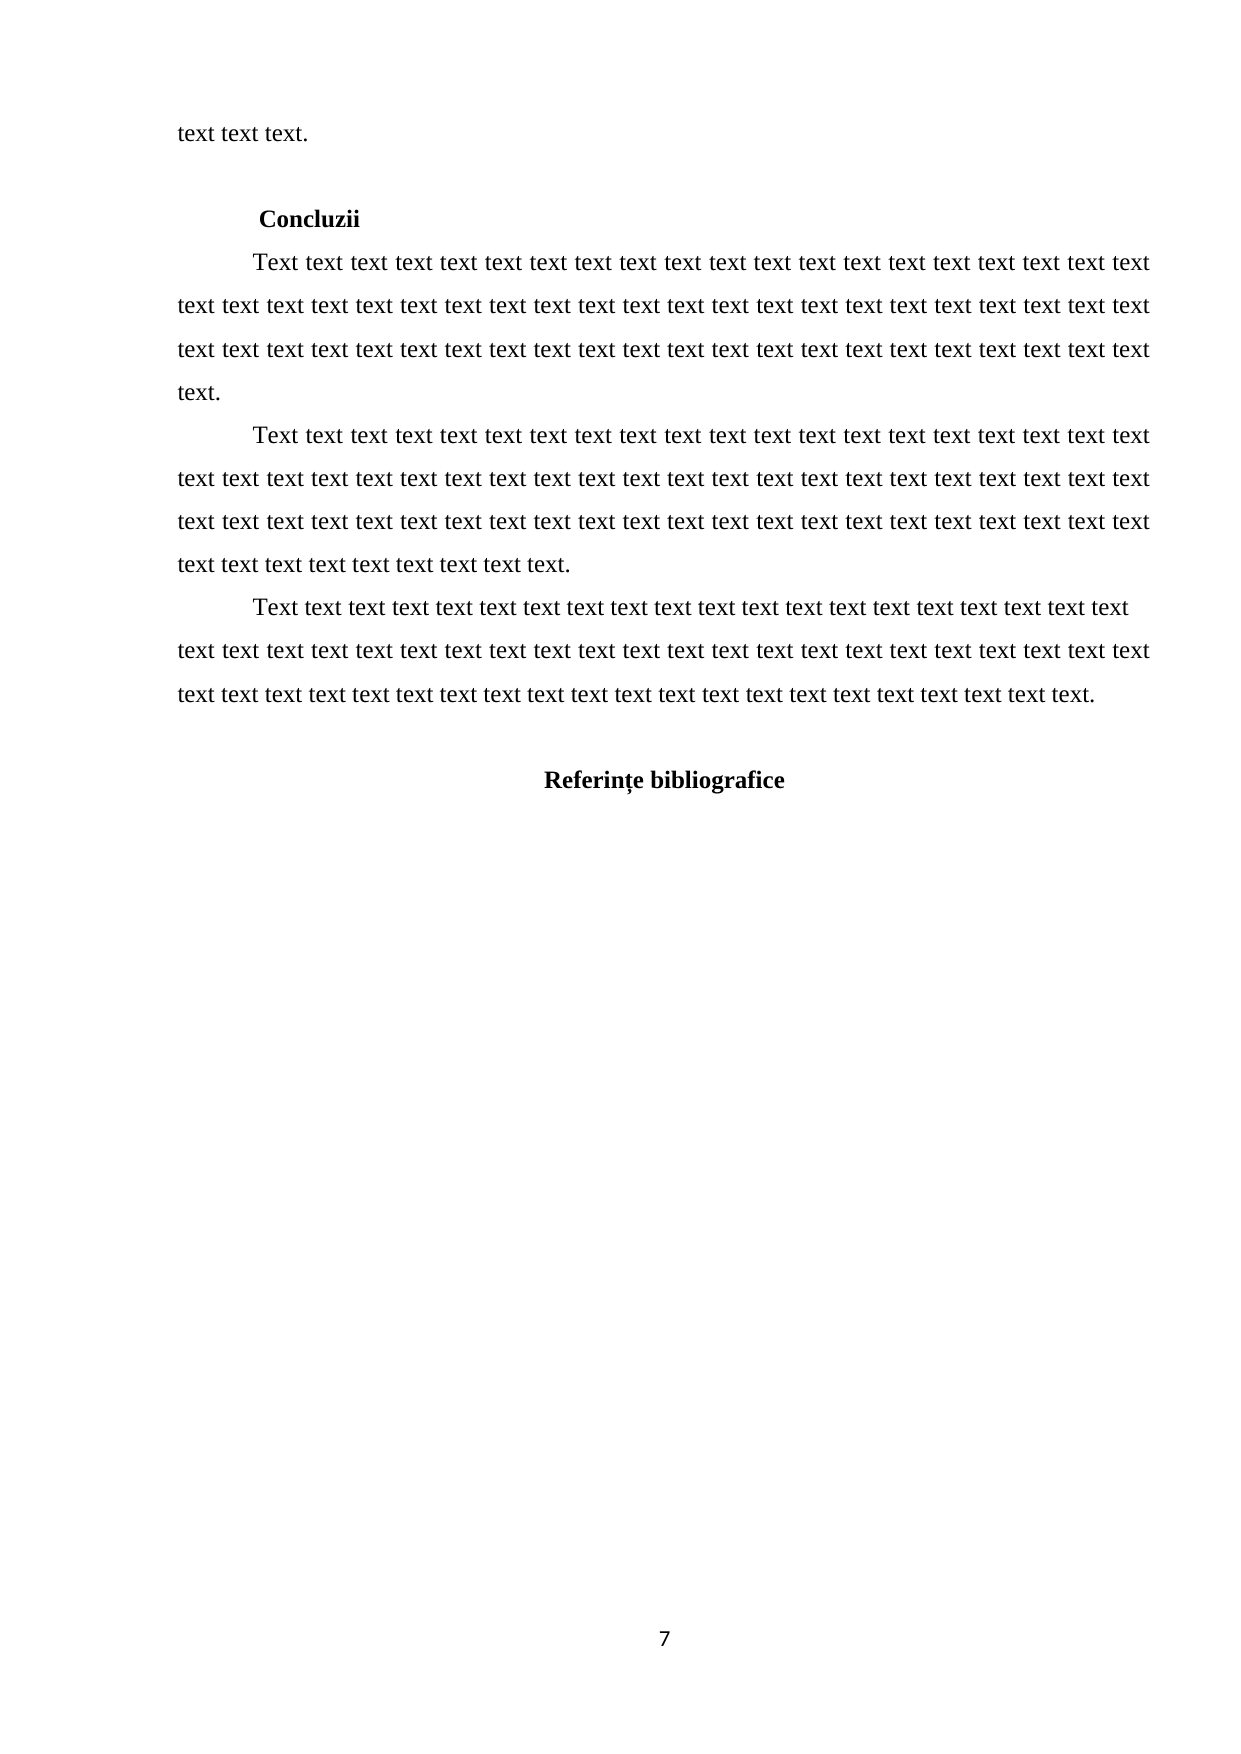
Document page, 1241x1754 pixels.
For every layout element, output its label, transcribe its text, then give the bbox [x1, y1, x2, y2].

text text text text. [177, 118, 1152, 147]
text Text text text text text text text text text text text text text text text text text text text text [177, 592, 1152, 621]
text Referințe bibliografice [177, 765, 1152, 794]
text Text text text text text text text text text text text text text text text text text text text text text text text text text text text text text text text text text text text text text text text text text text text text text text text text text text text text text text text text text text text text text text text text text. [177, 247, 1152, 406]
text Concluzii [177, 204, 1152, 233]
text Text text text text text text text text text text text text text text text text text text text text text text text text text text text text text text text text text text text text text text text text text text text text text text text text text text text text text text text text text text text text text text text text text text text text text text text text text. [177, 420, 1152, 578]
text text text text text text text text text text text text text text text text text text text text text text text text text text text text text text text text text text text text text text text text text text text text. [177, 636, 1152, 707]
